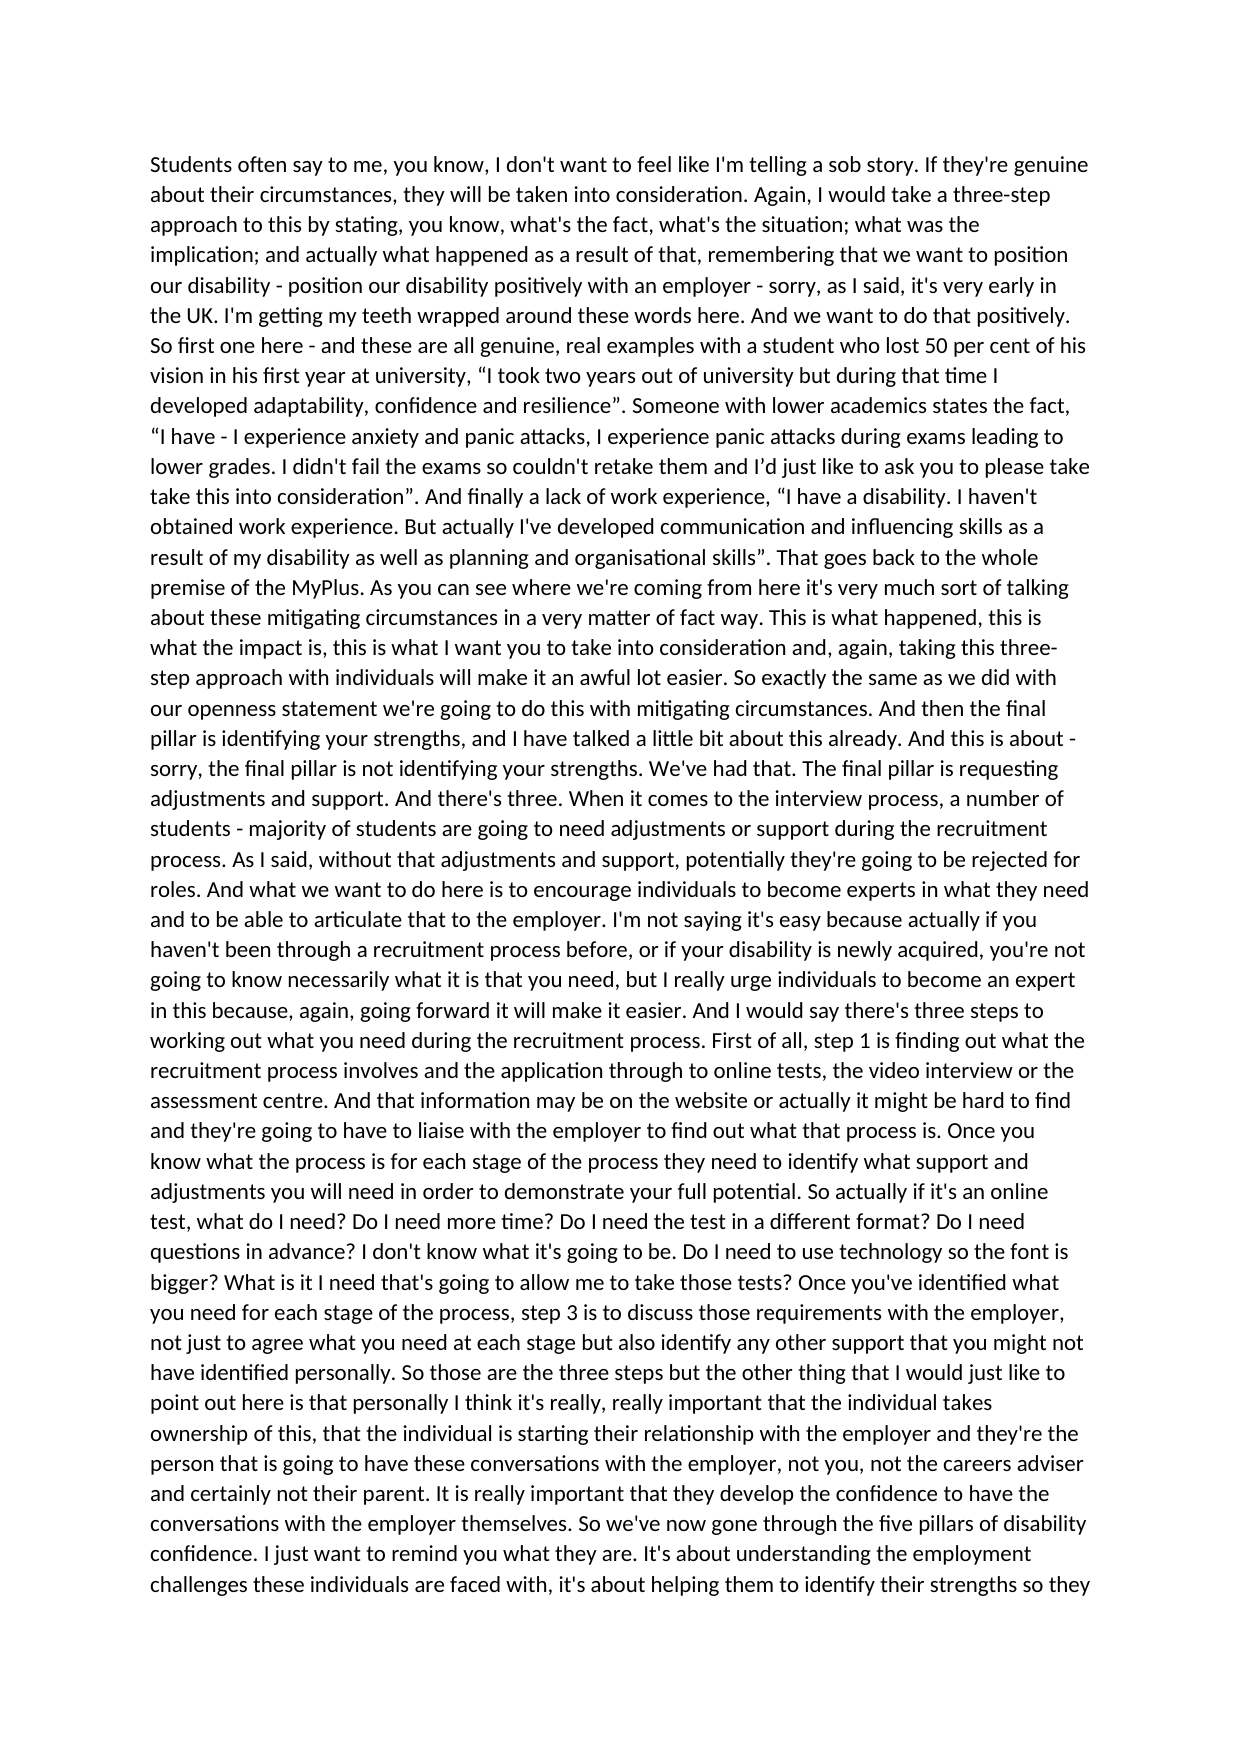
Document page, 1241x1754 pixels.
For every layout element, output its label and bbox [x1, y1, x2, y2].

text [150, 150, 1090, 1598]
